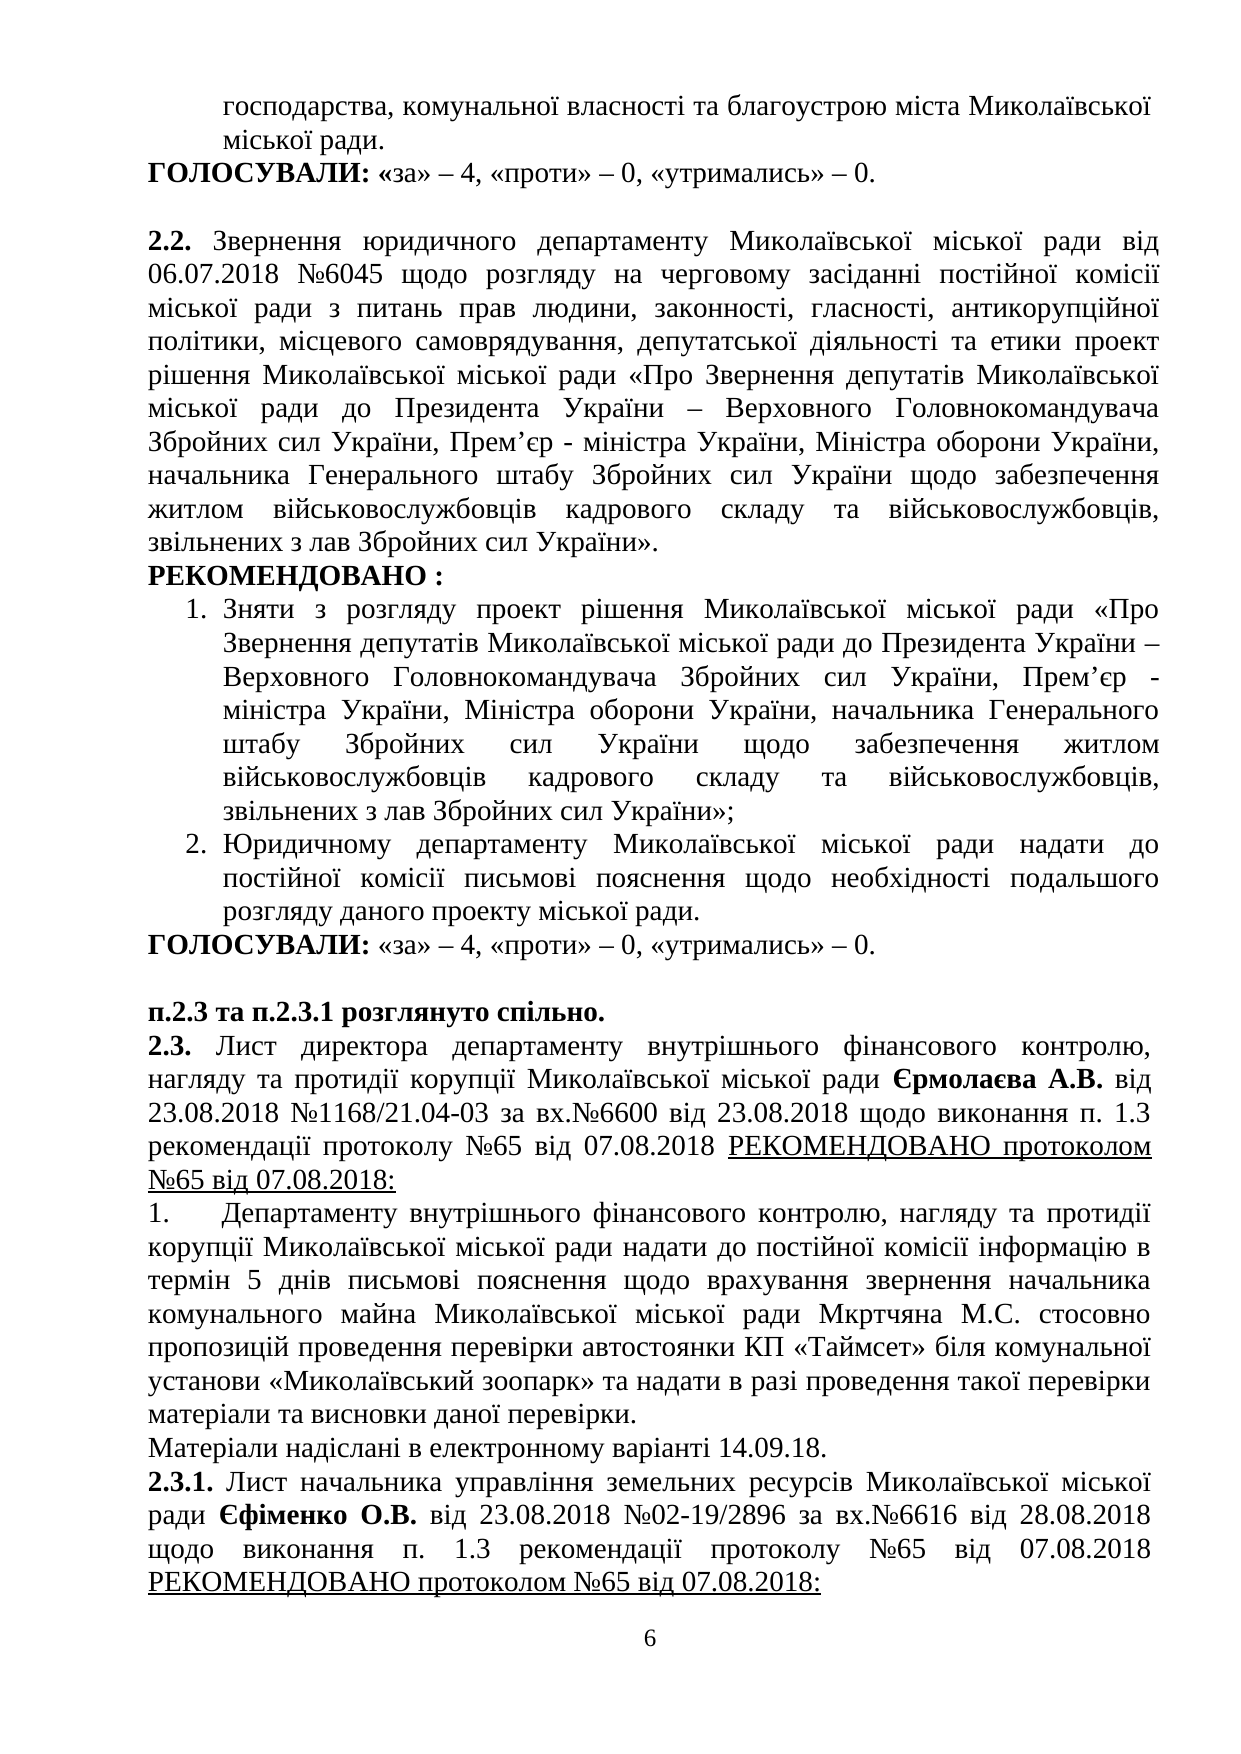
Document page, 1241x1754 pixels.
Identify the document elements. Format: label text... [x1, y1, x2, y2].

text 2.3. Лист директора департаменту внутрішнього фінансового контролю, нагляду та протидії корупції Миколаївської міської ради Єрмолаєва А.В. від 23.08.2018 №1168/21.04-03 за вх.№6600 від 23.08.2018 щодо виконання п. 1.3 рекомендації протоколу №65 від 07.08.2018 РЕКОМЕНДОВАНО протоколом №65 від 07.08.2018: [148, 1028, 1152, 1195]
text 2.2. Звернення юридичного департаменту Миколаївської міської ради від 06.07.2018 №6045 щодо розгляду на черговому засіданні постійної комісії міської ради з питань прав людини, законності, гласності, антикорупційної політики, місцевого самоврядування, депутатської діяльності та етики проект рішення Миколаївської міської ради «Про Звернення депутатів Миколаївської міської ради до Президента України – Верховного Головнокомандувача Збройних сил України, Прем’єр - міністра України, Міністра оборони України, начальника Генерального штабу Збройних сил України щодо забезпечення житлом військовослужбовців кадрового складу та військовослужбовців, звільнених з лав Збройних сил України». [148, 223, 1160, 558]
text РЕКОМЕНДОВАНО : [148, 558, 1152, 592]
list Юридичному департаменту Миколаївської міської ради надати до постійної комісії письмові пояснення щодо необхідності подальшого розгляду даного проекту міської ради. [185, 826, 1160, 927]
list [185, 88, 1152, 156]
text ГОЛОСУВАЛИ: «за» – 4, «проти» – 0, «утримались» – 0. [148, 156, 1152, 189]
text 2.3.1. Лист начальника управління земельних ресурсів Миколаївської міської ради Єфіменко О.В. від 23.08.2018 №02-19/2896 за вх.№6616 від 28.08.2018 щодо виконання п. 1.3 рекомендації протоколу №65 від 07.08.2018 РЕКОМЕНДОВАНО протоколом №65 від 07.08.2018: [148, 1464, 1152, 1598]
text ГОЛОСУВАЛИ: «за» – 4, «проти» – 0, «утримались» – 0. [148, 927, 1160, 961]
text п.2.3 та п.2.3.1 розглянуто спільно. [148, 994, 1160, 1028]
list Зняти з розгляду проект рішення Миколаївської міської ради «Про Звернення депутатів Миколаївської міської ради до Президента України – Верховного Головнокомандувача Збройних сил України, Прем’єр - міністра України, Міністра оборони України, начальника Генерального штабу Збройних сил України щодо забезпечення житлом військовослужбовців кадрового складу та військовослужбовців, звільнених з лав Збройних сил України»; [185, 592, 1160, 826]
text 1. Департаменту внутрішнього фінансового контролю, нагляду та протидії корупції Миколаївської міської ради надати до постійної комісії інформацію в термін 5 днів письмові пояснення щодо врахування звернення начальника комунального майна Миколаївської міської ради Мкртчяна М.С. стосовно пропозицій проведення перевірки автостоянки КП «Таймсет» біля комунальної установи «Миколаївський зоопарк» та надати в разі проведення такої перевірки матеріали та висновки даної перевірки. [148, 1195, 1152, 1430]
text Матеріали надіслані в електронному варіанті 14.09.18. [148, 1430, 1152, 1464]
